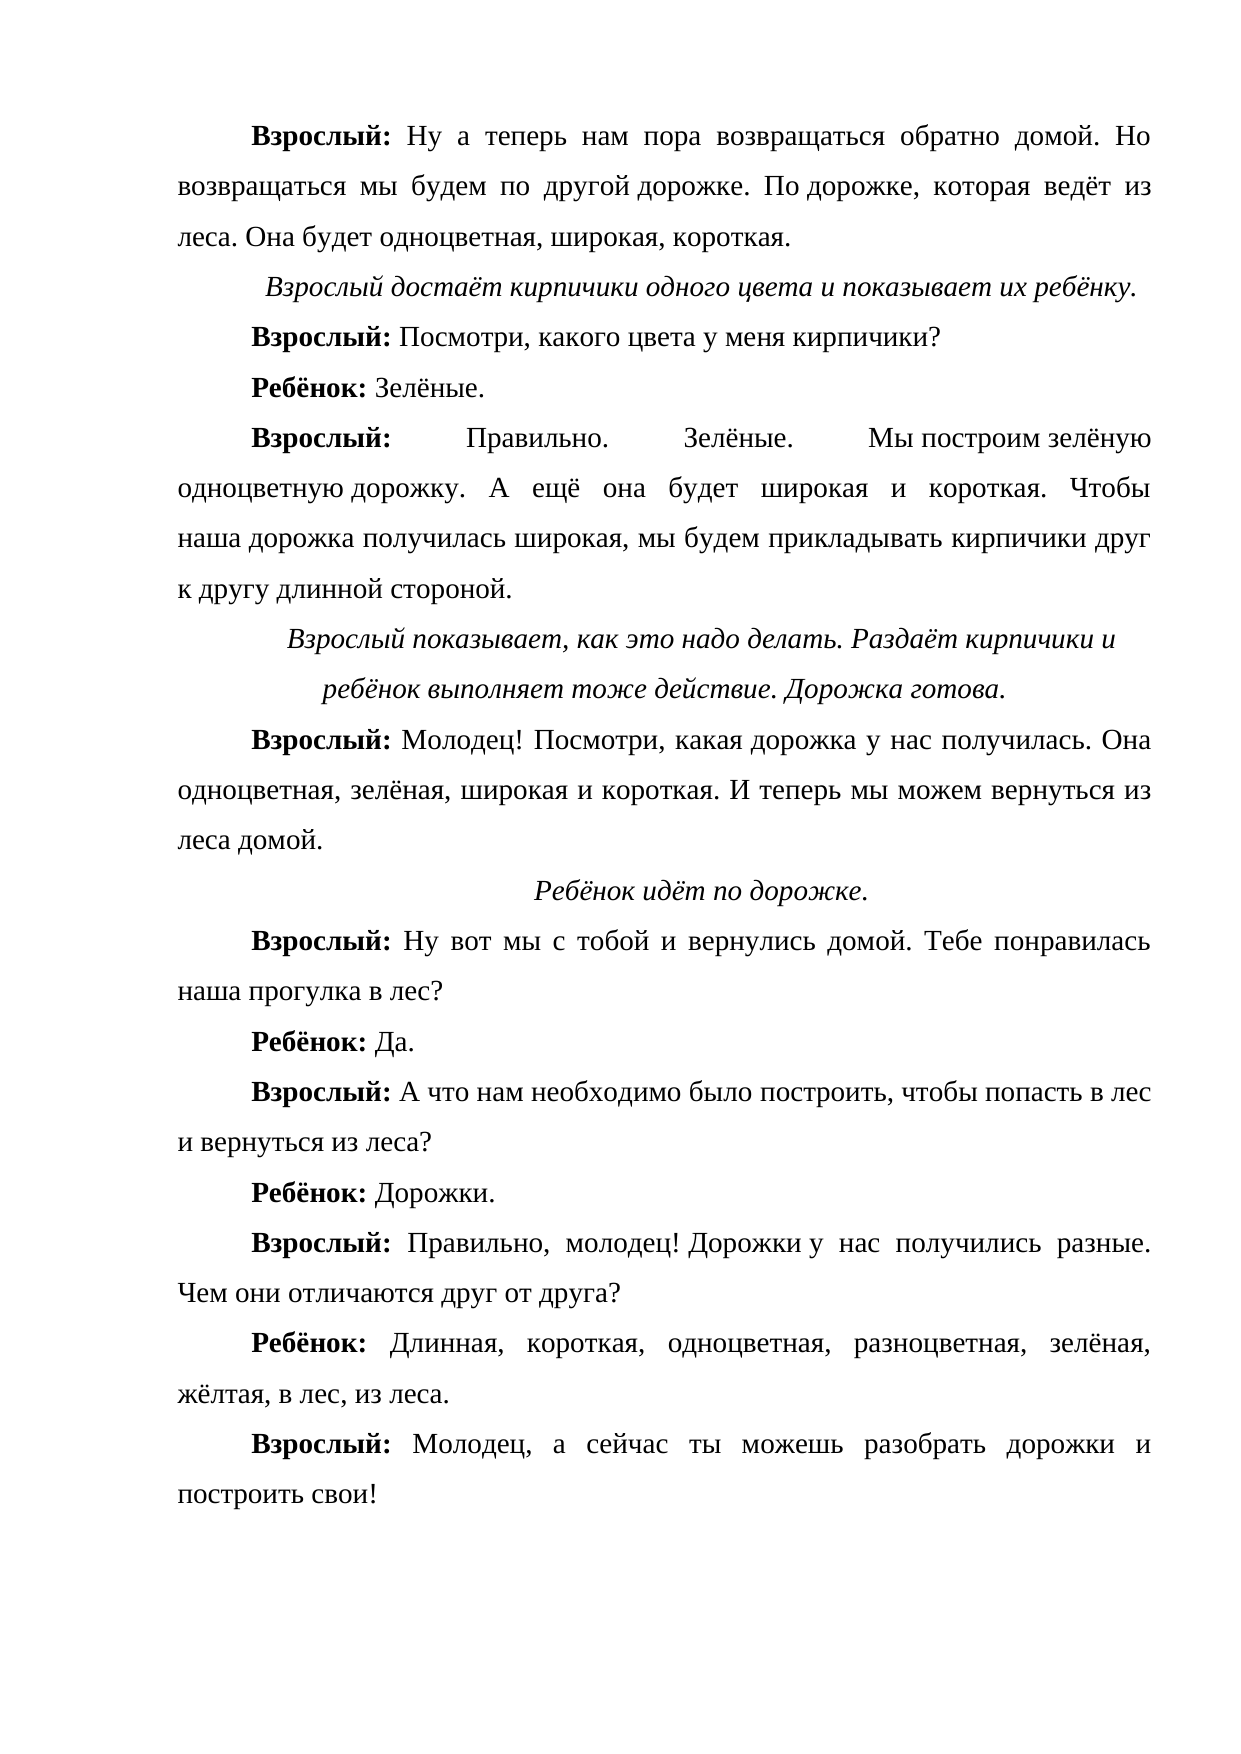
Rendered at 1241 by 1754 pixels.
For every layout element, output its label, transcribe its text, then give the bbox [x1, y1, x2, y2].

text Взрослый показывает, как это надо делать. Раздаёт кирпичики и ребёнок выполняет тоже действие. Дорожка готова. [177, 621, 1152, 705]
text Взрослый: Ну вот мы с тобой и вернулись домой. Тебе понравилась наша прогулка в лес? [177, 923, 1152, 1007]
text Ребёнок: Дорожки. [177, 1175, 1152, 1208]
text Взрослый: Ну а теперь нам пора возвращаться обратно домой. Но возвращаться мы будем по другой дорожке. По дорожке, которая ведёт из леса. Она будет одноцветная, широкая, короткая. [177, 118, 1152, 252]
text Взрослый: А что нам необходимо было построить, чтобы попасть в лес и вернуться из леса? [177, 1074, 1152, 1158]
text Взрослый: Молодец! Посмотри, какая дорожка у нас получилась. Она одноцветная, зелёная, широкая и короткая. И теперь мы можем вернуться из леса домой. [177, 722, 1152, 856]
text Ребёнок: Да. [177, 1024, 1152, 1057]
text Взрослый: Правильно. Зелёные. Мы построим зелёную одноцветную дорожку. А ещё она будет широкая и короткая. Чтобы наша дорожка получилась широкая, мы будем прикладывать кирпичики друг к другу длинной стороной. [177, 420, 1152, 604]
text Взрослый: Правильно, молодец! Дорожки у нас получились разные. Чем они отличаются друг от друга? [177, 1225, 1152, 1309]
text Ребёнок: Зелёные. [177, 370, 1152, 403]
text Ребёнок: Длинная, короткая, одноцветная, разноцветная, зелёная, жёлтая, в лес, из леса. [177, 1326, 1152, 1409]
text Взрослый: Посмотри, какого цвета у меня кирпичики? [177, 319, 1152, 353]
text Ребёнок идёт по дорожке. [177, 873, 1152, 906]
text Взрослый достаёт кирпичики одного цвета и показывает их ребёнку. [177, 269, 1152, 303]
text Взрослый: Молодец, а сейчас ты можешь разобрать дорожки и построить свои! [177, 1426, 1152, 1510]
